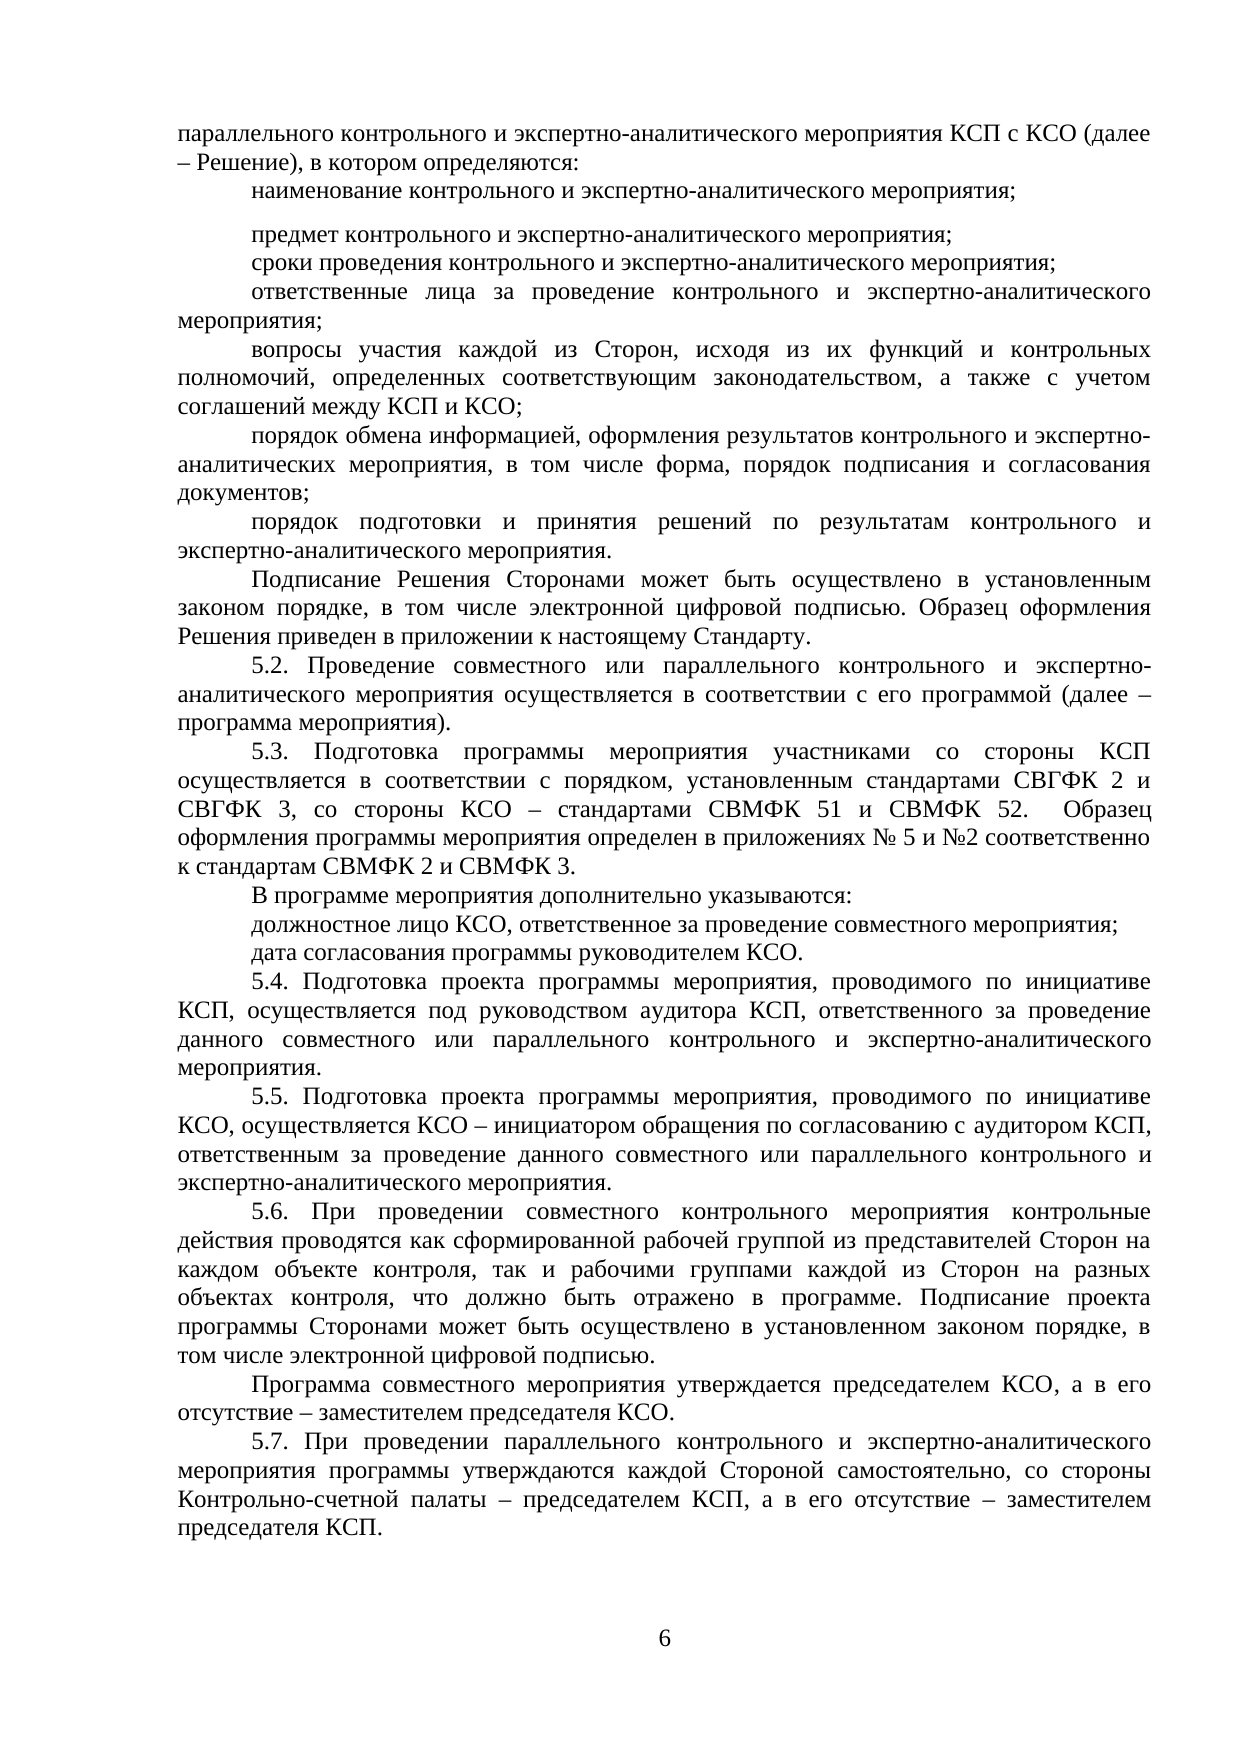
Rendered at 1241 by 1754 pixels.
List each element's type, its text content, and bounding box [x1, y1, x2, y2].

text Подписание Решения Сторонами может быть осуществлено в установленным законом порядке, в том числе электронной цифровой подписью. Образец оформления Решения приведен в приложении к настоящему Стандарту. [177, 564, 1152, 650]
text порядок обмена информацией, оформления результатов контрольного и экспертно-аналитических мероприятия, в том числе форма, порядок подписания и согласования документов; [177, 420, 1152, 506]
text 5.6. При проведении совместного контрольного мероприятия контрольные действия проводятся как сформированной рабочей группой из представителей Сторон на каждом объекте контроля, так и рабочими группами каждой из Сторон на разных объектах контроля, что должно быть отражено в программе. Подписание проекта программы Сторонами может быть осуществлено в установленном законом порядке, в том числе электронной цифровой подписью. [177, 1196, 1152, 1369]
text 5.5. Подготовка проекта программы мероприятия, проводимого по инициативе КСО, осуществляется КСО – инициатором обращения по согласованию с аудитором КСП, ответственным за проведение данного совместного или параллельного контрольного и экспертно-аналитического мероприятия. [177, 1081, 1152, 1196]
text порядок подготовки и принятия решений по результатам контрольного и экспертно-аналитического мероприятия. [177, 506, 1152, 564]
text 5.4. Подготовка проекта программы мероприятия, проводимого по инициативе КСП, осуществляется под руководством аудитора КСП, ответственного за проведение данного совместного или параллельного контрольного и экспертно-аналитического мероприятия. [177, 966, 1152, 1081]
text должностное лицо КСО, ответственное за проведение совместного мероприятия; [177, 909, 1152, 937]
text Программа совместного мероприятия утверждается председателем КСО, а в его отсутствие – заместителем председателя КСО. [177, 1369, 1152, 1426]
text предмет контрольного и экспертно-аналитического мероприятия; [177, 219, 1152, 247]
text 5.3. Подготовка программы мероприятия участниками со стороны КСП осуществляется в соответствии с порядком, установленным стандартами СВГФК 2 и СВГФК 3, со стороны КСО – стандартами СВМФК 51 и СВМФК 52. Образец оформления программы мероприятия определен в приложениях № 5 и №2 соответственно к стандартам СВМФК 2 и СВМФК 3. [177, 736, 1152, 880]
text наименование контрольного и экспертно-аналитического мероприятия; [177, 176, 1152, 204]
text В программе мероприятия дополнительно указываются: [177, 880, 1152, 909]
text ответственные лица за проведение контрольного и экспертно-аналитического мероприятия; [177, 276, 1152, 334]
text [177, 118, 1152, 176]
text вопросы участия каждой из Сторон, исходя из их функций и контрольных полномочий, определенных соответствующим законодательством, а также с учетом соглашений между КСП и КСО; [177, 334, 1152, 420]
text 5.2. Проведение совместного или параллельного контрольного и экспертно-аналитического мероприятия осуществляется в соответствии с его программой (далее – программа мероприятия). [177, 650, 1152, 736]
text 5.7. При проведении параллельного контрольного и экспертно-аналитического мероприятия программы утверждаются каждой Стороной самостоятельно, со стороны Контрольно-счетной палаты – председателем КСП, а в его отсутствие – заместителем председателя КСП. [177, 1426, 1152, 1541]
text дата согласования программы руководителем КСО. [177, 937, 1152, 966]
text сроки проведения контрольного и экспертно-аналитического мероприятия; [177, 247, 1152, 276]
